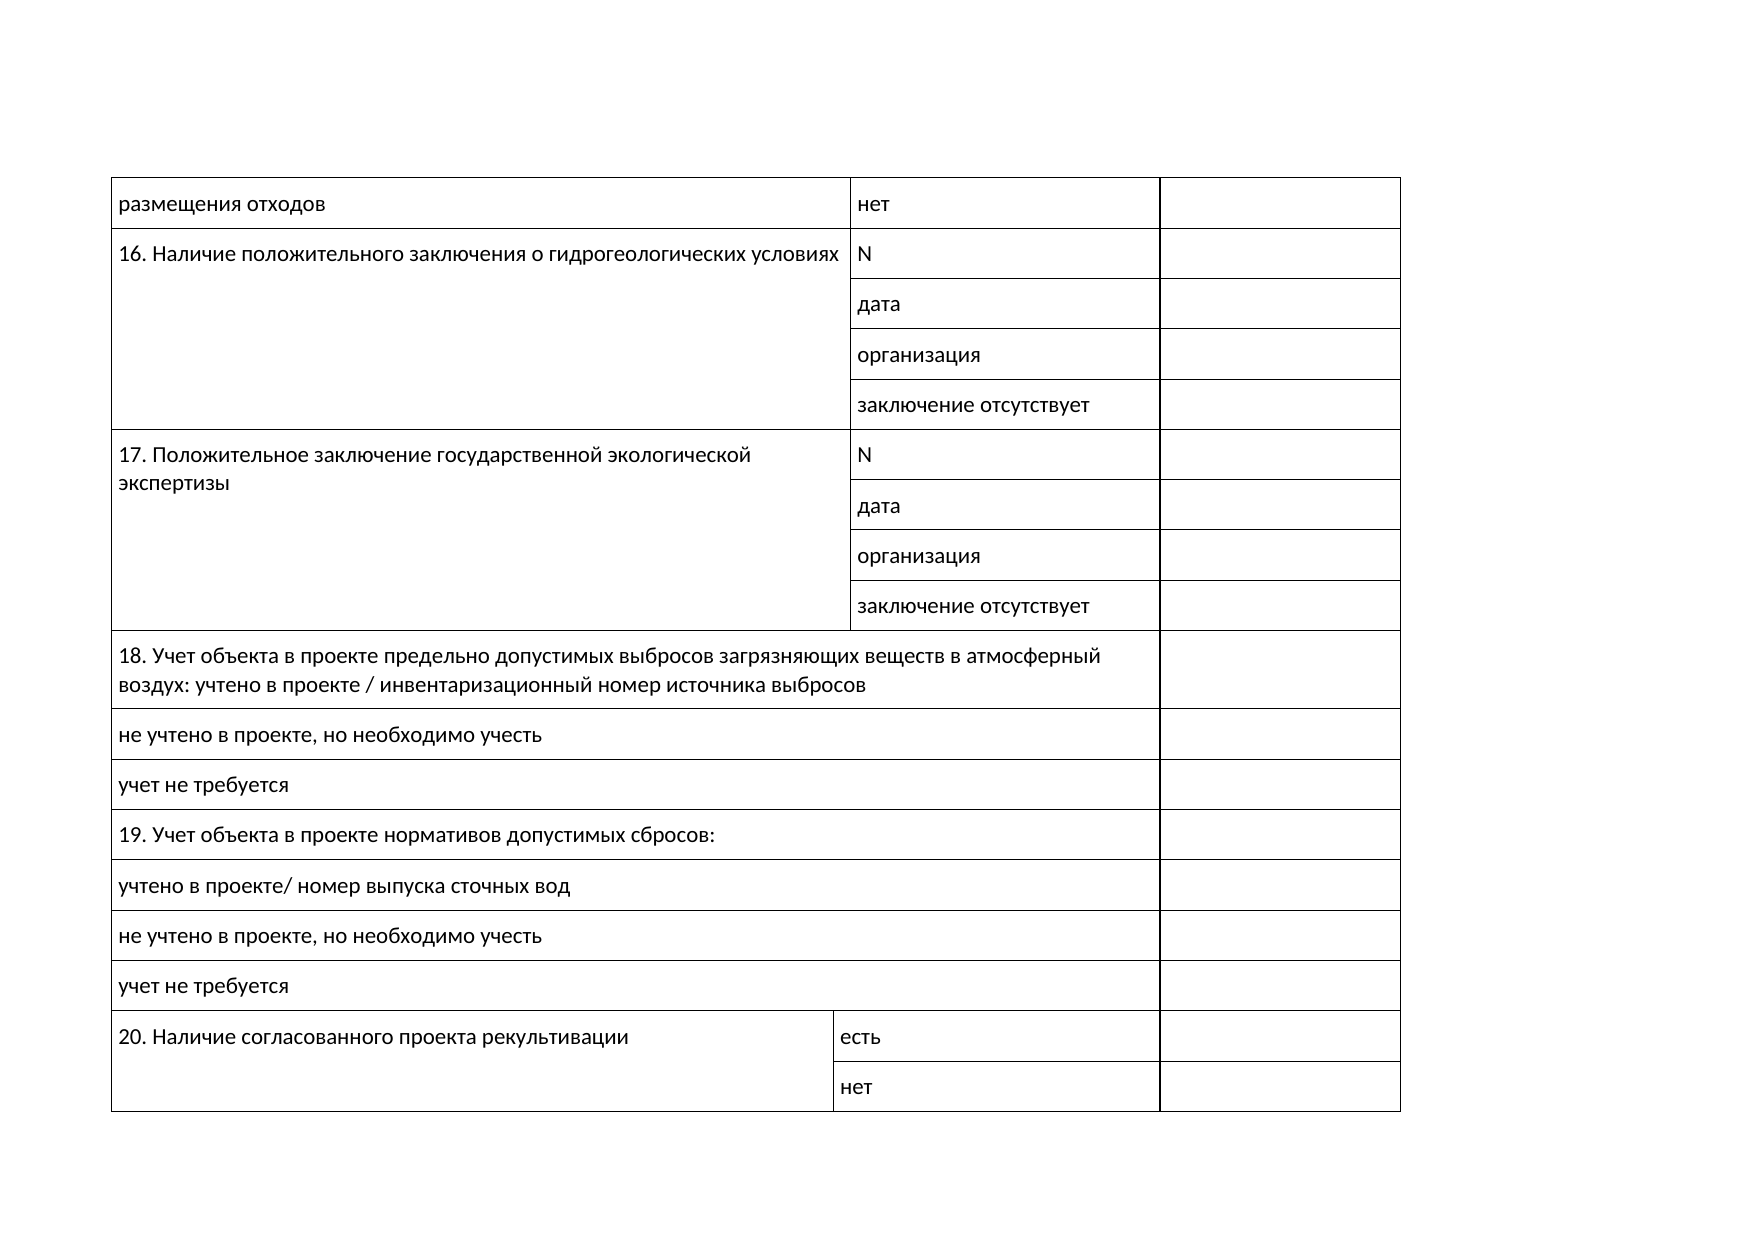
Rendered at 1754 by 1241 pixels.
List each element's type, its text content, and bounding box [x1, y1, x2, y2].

table_cell [1161, 1011, 1400, 1061]
table_cell [1161, 911, 1400, 960]
table_cell заключение отсутствует [851, 380, 1159, 429]
table_cell [1161, 178, 1400, 227]
table_cell [1161, 631, 1400, 708]
table_cell [1161, 810, 1400, 859]
table_cell не учтено в проекте, но необходимо учесть [112, 709, 1159, 759]
table_cell 18. Учет объекта в проекте предельно допустимых выбросов загрязняющих веществ в атмосферный воздух: учтено в проекте / инвентаризационный номер источника выбросов [112, 631, 1159, 708]
table_cell N [851, 430, 1159, 479]
table_cell [1161, 380, 1400, 429]
table_cell нет [851, 178, 1159, 227]
table_cell [1161, 1062, 1400, 1111]
table_cell 20. Наличие согласованного проекта рекультивации [112, 1011, 833, 1111]
table_cell [1161, 229, 1400, 278]
table_cell [1161, 279, 1400, 328]
table_cell не учтено в проекте, но необходимо учесть [112, 911, 1159, 960]
table_cell учет не требуется [112, 760, 1159, 809]
table_cell [1161, 760, 1400, 809]
table_cell [1161, 480, 1400, 529]
table_cell организация [851, 329, 1159, 378]
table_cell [112, 178, 850, 227]
table_cell нет [834, 1062, 1159, 1111]
table_cell [1161, 530, 1400, 580]
table_cell есть [834, 1011, 1159, 1061]
table_cell 16. Наличие положительного заключения о гидрогеологических условиях [112, 229, 850, 429]
table_cell [1161, 860, 1400, 909]
table_cell [1161, 329, 1400, 378]
table_cell 19. Учет объекта в проекте нормативов допустимых сбросов: [112, 810, 1159, 859]
table_cell [1161, 709, 1400, 759]
table_cell [1161, 961, 1400, 1010]
table_cell N [851, 229, 1159, 278]
table_cell [1161, 430, 1400, 479]
table_cell 17. Положительное заключение государственной экологической экспертизы [112, 430, 850, 630]
table_cell организация [851, 530, 1159, 580]
table_cell дата [851, 279, 1159, 328]
table_cell учет не требуется [112, 961, 1159, 1010]
table_cell [1161, 581, 1400, 630]
table_cell учтено в проекте/ номер выпуска сточных вод [112, 860, 1159, 909]
table_cell заключение отсутствует [851, 581, 1159, 630]
table_cell дата [851, 480, 1159, 529]
